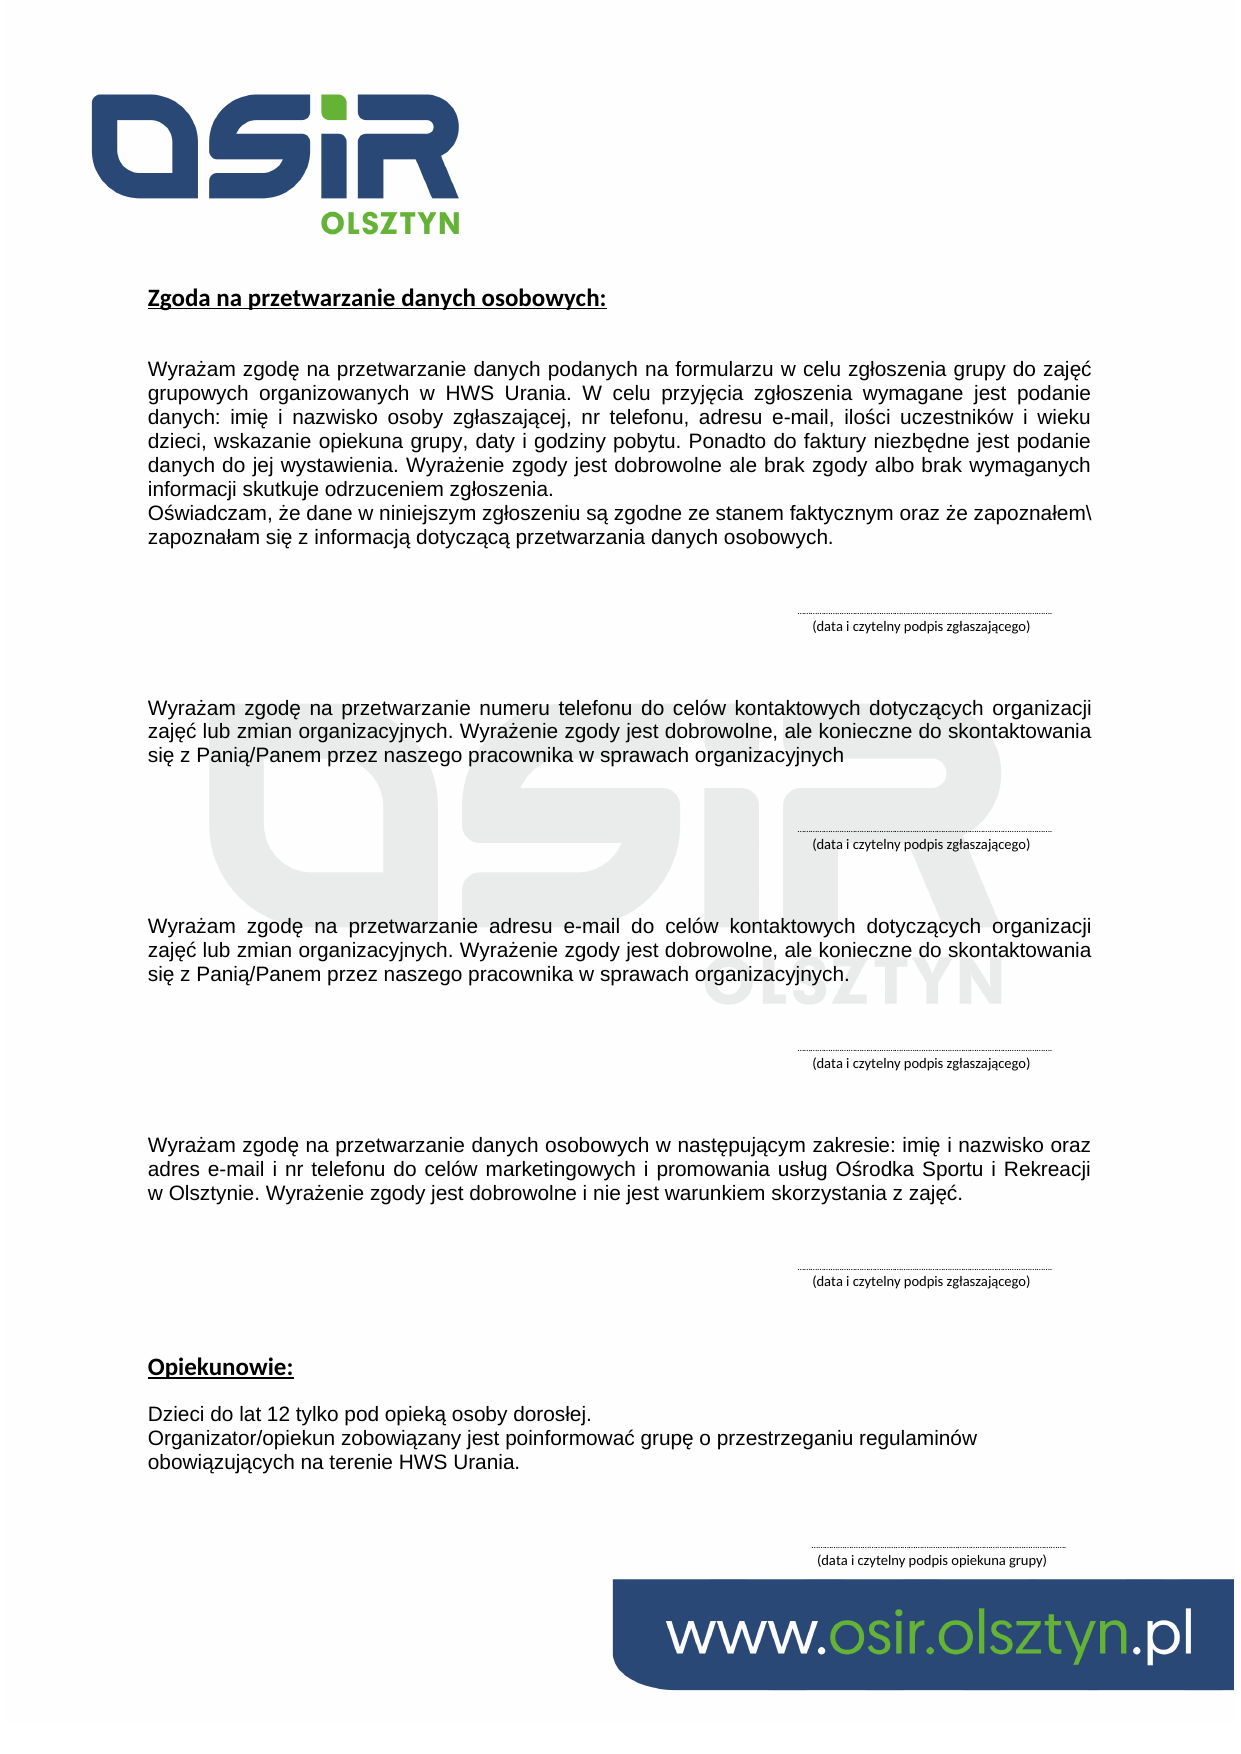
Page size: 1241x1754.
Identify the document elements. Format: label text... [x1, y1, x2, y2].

text (data i czytelny podpis zgłaszającego) [812, 835, 1093, 866]
text (data i czytelny podpis zgłaszającego) [812, 1054, 1093, 1084]
text Dzieci do lat 12 tylko pod opieką osoby dorosłej. [148, 1402, 1093, 1426]
text Wyrażam zgodę na przetwarzanie danych podanych na formularzu w celu zgłoszenia grupy do zajęć grupowych organizowanych w HWS Urania. W celu przyjęcia zgłoszenia wymagane jest podanie danych: imię i nazwisko osoby zgłaszającej, nr telefonu, adresu e-mail, ilości uczestników i wieku dzieci, wskazanie opiekuna grupy, daty i godziny pobytu. Ponadto do faktury niezbędne jest podanie danych do jej wystawienia. Wyrażenie zgody jest dobrowolne ale brak zgody albo brak wymaganych informacji skutkuje odrzuceniem zgłoszenia. [148, 357, 1093, 501]
text Opiekunowie: [148, 1351, 1107, 1381]
text ………………..…………………………….………………………………………...…………. [797, 1474, 1093, 1551]
text (data i czytelny podpis zgłaszającego) [812, 1272, 1093, 1303]
text ………………..…………………………….………………………………………...…………. [797, 597, 1093, 617]
text Wyrażam zgodę na przetwarzanie numeru telefonu do celów kontaktowych dotyczących organizacji zajęć lub zmian organizacyjnych. Wyrażenie zgody jest dobrowolne, ale konieczne do skontaktowania się z Panią/Panem przez naszego pracownika w sprawach organizacyjnych [148, 695, 1093, 767]
text ………………..…………………………….………………………………………...…………. [797, 1252, 1093, 1272]
text Organizator/opiekun zobowiązany jest poinformować grupę o przestrzeganiu regulaminów obowiązujących na terenie HWS Urania. [148, 1426, 1093, 1474]
text Wyrażam zgodę na przetwarzanie danych osobowych w następującym zakresie: imię i nazwisko oraz adres e-mail i nr telefonu do celów marketingowych i promowania usług Ośrodka Sportu i Rekreacji w Olsztynie. Wyrażenie zgody jest dobrowolne i nie jest warunkiem skorzystania z zajęć. [148, 1132, 1093, 1204]
text (data i czytelny podpis zgłaszającego) [812, 617, 1093, 647]
text Zgoda na przetwarzanie danych osobowych: [148, 282, 1107, 312]
text ………………..…………………………….………………………………………...…………. [797, 815, 1093, 835]
text Wyrażam zgodę na przetwarzanie adresu e-mail do celów kontaktowych dotyczących organizacji zajęć lub zmian organizacyjnych. Wyrażenie zgody jest dobrowolne, ale konieczne do skontaktowania się z Panią/Panem przez naszego pracownika w sprawach organizacyjnych. [148, 914, 1093, 986]
text ………………..…………………………….………………………………………...…………. [797, 1034, 1093, 1054]
text Oświadczam, że dane w niniejszym zgłoszeniu są zgodne ze stanem faktycznym oraz że zapoznałem\ zapoznałam się z informacją dotyczącą przetwarzania danych osobowych. [148, 501, 1093, 549]
text (data i czytelny podpis opiekuna grupy) [817, 1551, 1093, 1581]
picture [6, 0, 1234, 1723]
